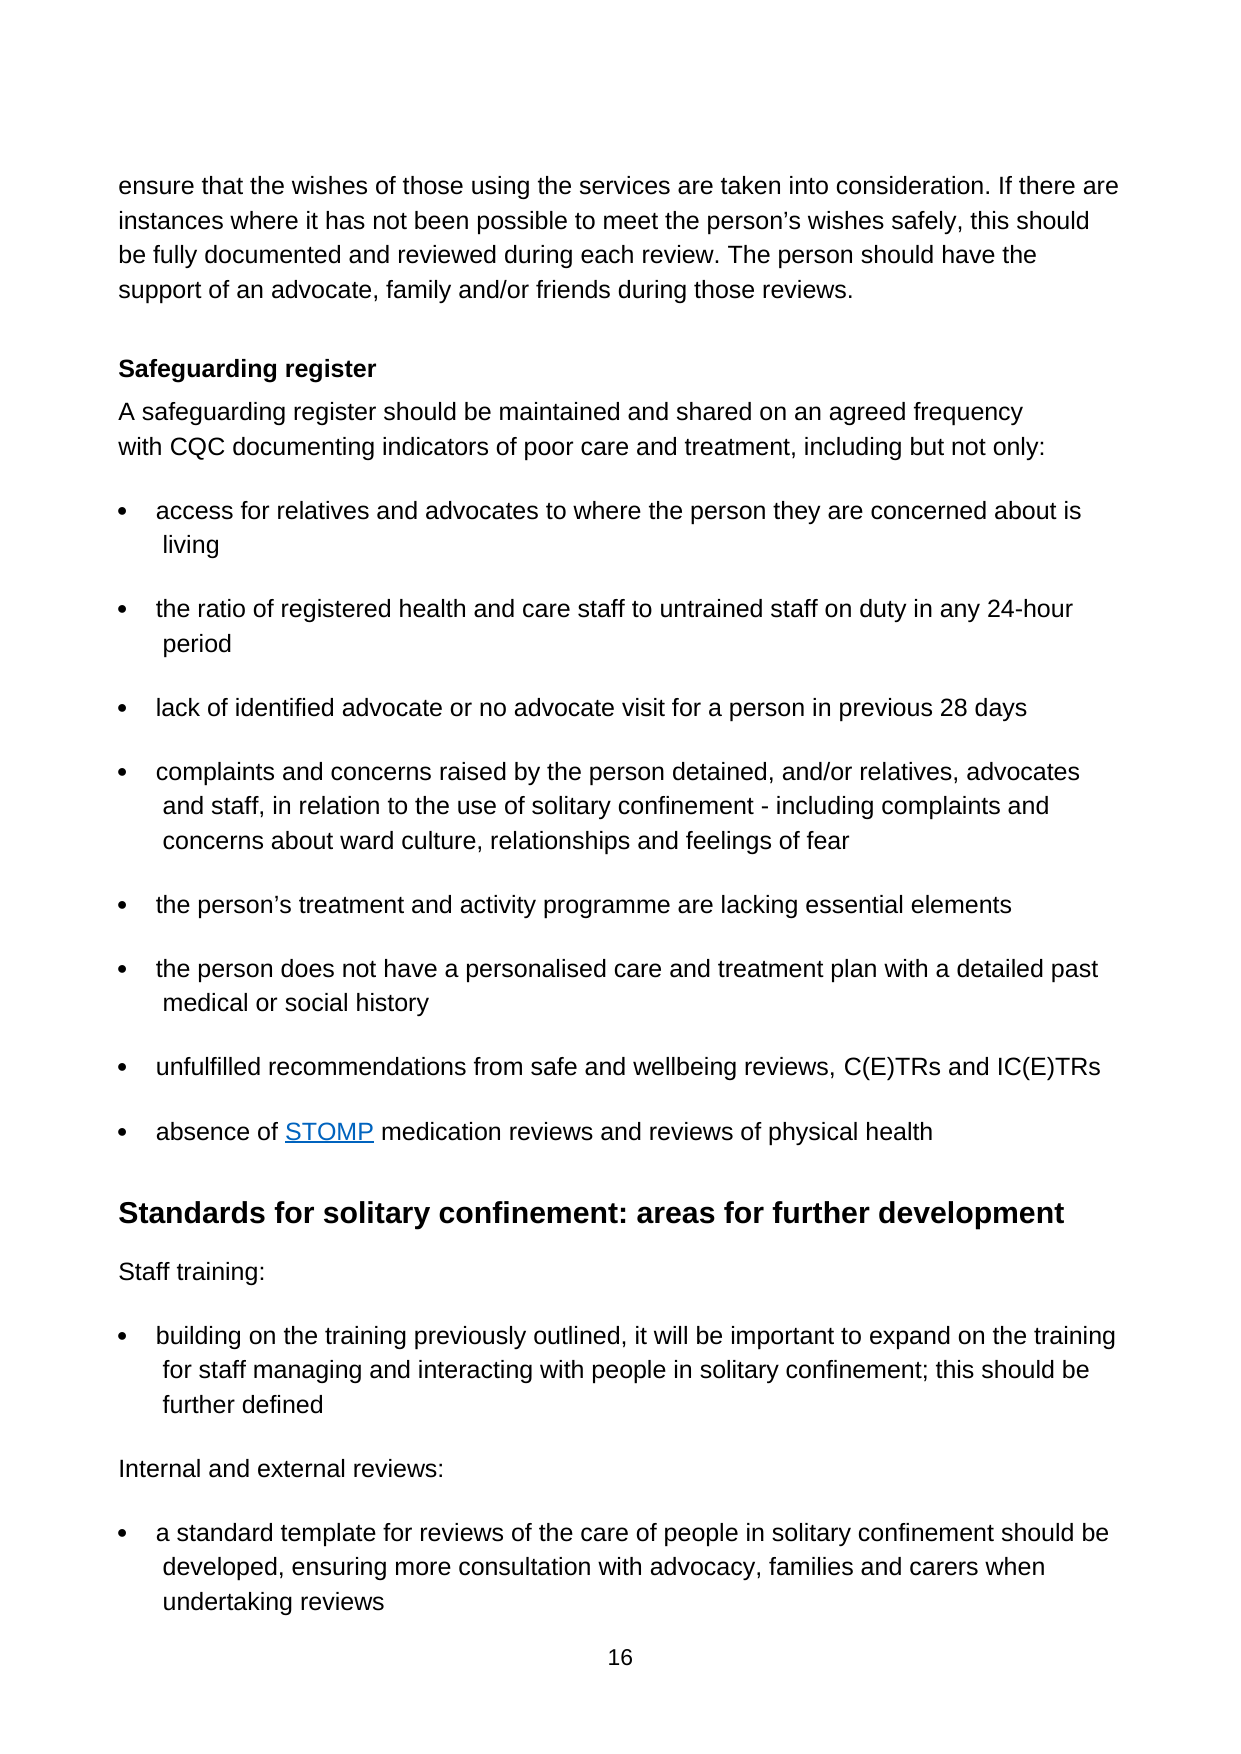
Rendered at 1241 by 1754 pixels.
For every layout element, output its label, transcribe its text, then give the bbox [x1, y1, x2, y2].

text a standard template for reviews of the care of people in solitary confinement should be developed, ensuring more consultation with advocacy, families and carers when undertaking reviews [118, 1518, 1122, 1615]
text the person’s treatment and activity programme are lacking essential elements [118, 890, 1122, 918]
text unfulfilled recommendations from safe and wellbeing reviews, C(E)TRs and IC(E)TRs [118, 1052, 1122, 1081]
text building on the training previously outlined, it will be important to expand on the training for staff managing and interacting with people in solitary confinement; this should be further defined [118, 1321, 1122, 1418]
subtitle Standards for solitary confinement: areas for further development [118, 1193, 1122, 1232]
subtitle Safeguarding register [118, 351, 1122, 384]
text access for relatives and advocates to where the person they are concerned about is living [118, 496, 1122, 559]
text the ratio of registered health and care staff to untrained staff on duty in any 24-hour period [118, 594, 1122, 657]
text Internal and external reviews: [118, 1454, 1122, 1482]
text Staff training: [118, 1257, 1122, 1285]
text complaints and concerns raised by the person detained, and/or relatives, advocates and staff, in relation to the use of solitary confinement - including complaints and concerns about ward culture, relationships and feelings of fear [118, 757, 1122, 854]
text A safeguarding register should be maintained and shared on an agreed frequency with CQC documenting indicators of poor care and treatment, including but not only: [118, 397, 1122, 460]
text lack of identified advocate or no advocate visit for a person in previous 28 days [118, 693, 1122, 721]
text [118, 171, 1122, 303]
text the person does not have a personalised care and treatment plan with a detailed past medical or social history [118, 954, 1122, 1017]
text absence of STOMP medication reviews and reviews of physical health [118, 1116, 1122, 1145]
